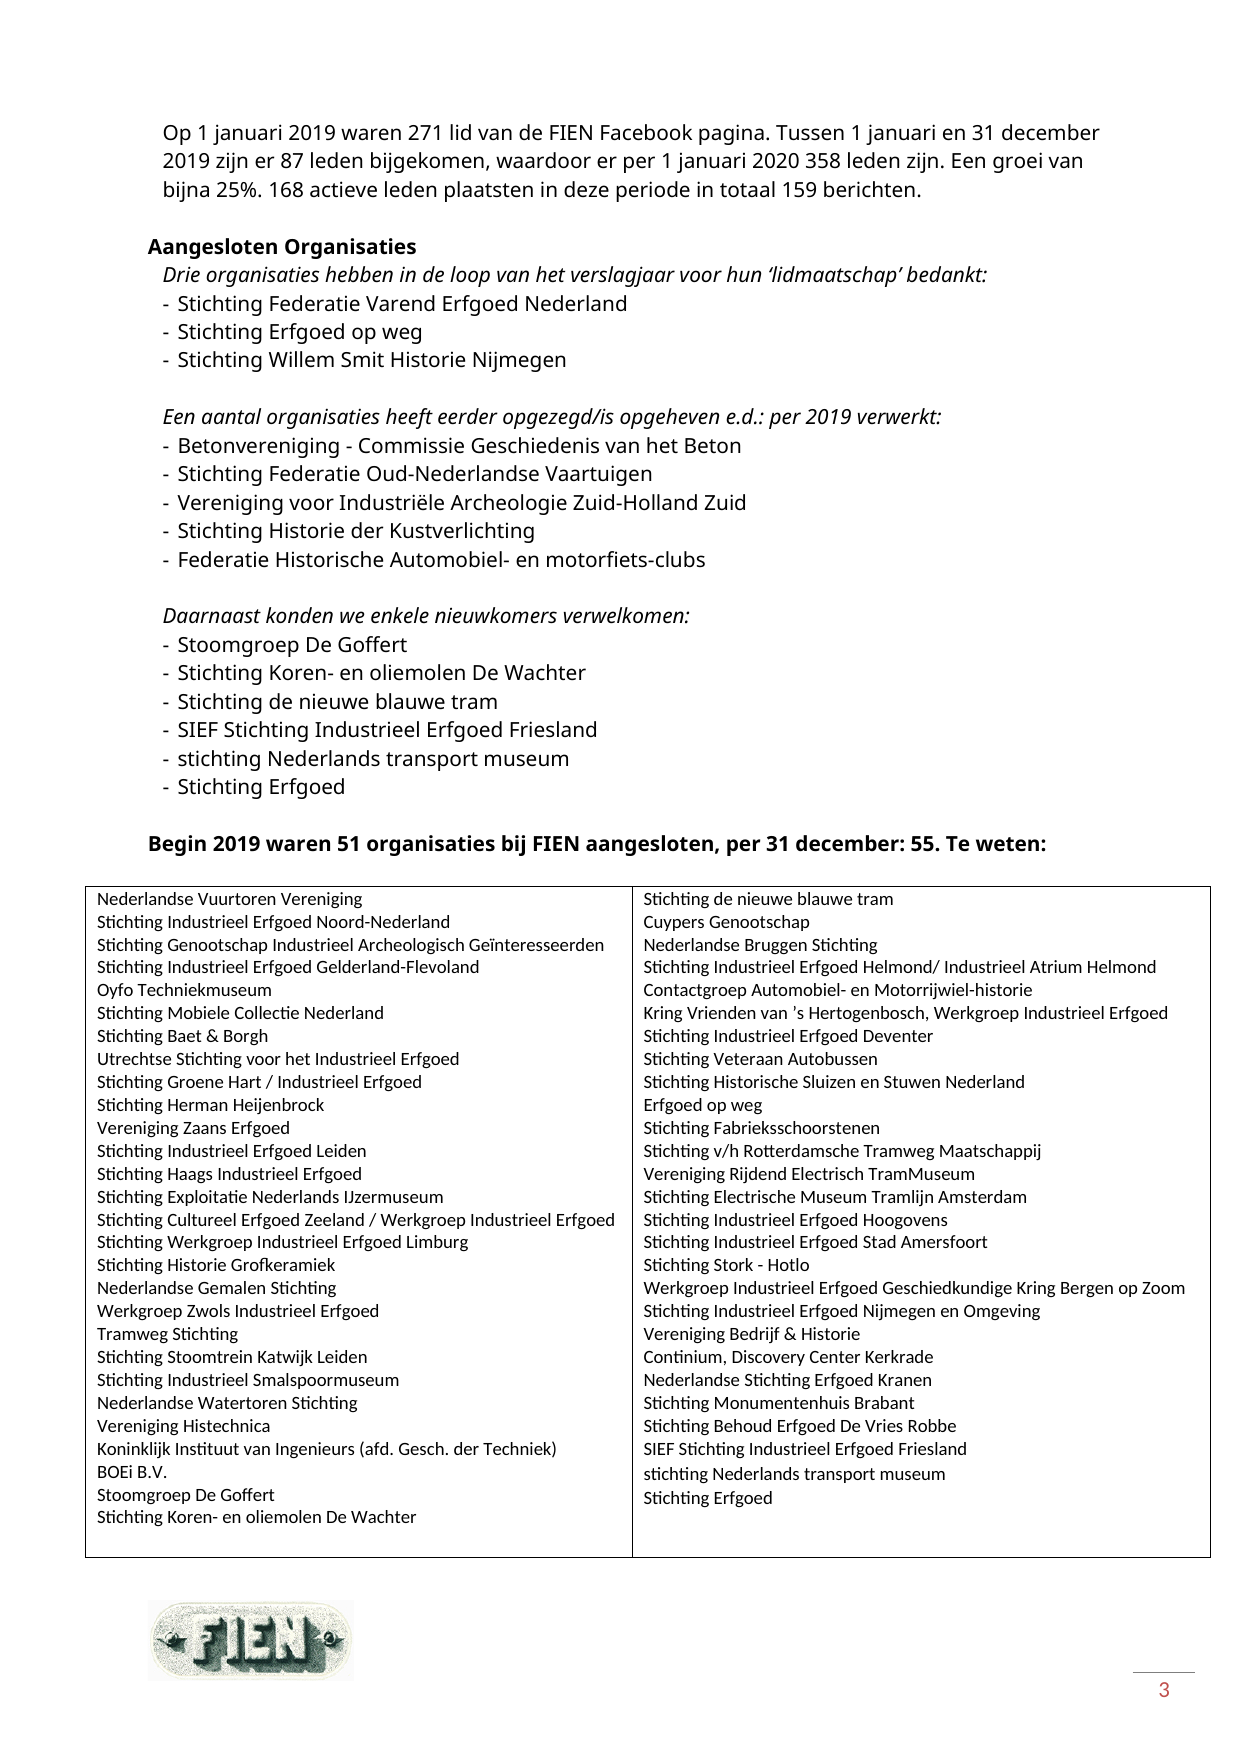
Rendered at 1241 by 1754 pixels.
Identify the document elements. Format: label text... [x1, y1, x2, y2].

text Een aantal organisaties heeft eerder opgezegd/is opgeheven e.d.: per 2019 verwerkt: [162, 402, 1107, 431]
list stichting Nederlands transport museum [162, 744, 1107, 772]
text Daarnaast konden we enkele nieuwkomers verwelkomen: [162, 602, 1107, 630]
text Begin 2019 waren 51 organisaties bij FIEN aangesloten, per 31 december: 55. Te weten: [148, 829, 1107, 857]
list SIEF Stichting Industrieel Erfgoed Friesland [162, 715, 1107, 744]
list Stichting Federatie Varend Erfgoed Nederland [162, 289, 1107, 317]
text Op 1 januari 2019 waren 271 lid van de FIEN Facebook pagina. Tussen 1 januari en 31 december 2019 zijn er 87 leden bijgekomen, waardoor er per 1 januari 2020 358 leden zijn. Een groei van bijna 25%. 168 actieve leden plaatsten in deze periode in totaal 159 berichten. [162, 118, 1107, 203]
list Stichting Historie der Kustverlichting [162, 516, 1107, 545]
list Stichting Koren- en oliemolen De Wachter [162, 658, 1107, 687]
list Stichting de nieuwe blauwe tram [162, 687, 1107, 715]
list Stoomgroep De Goffert [162, 630, 1107, 658]
list Vereniging voor Industriële Archeologie Zuid-Holland Zuid [162, 488, 1107, 516]
list Stichting Federatie Oud-Nederlandse Vaartuigen [162, 459, 1107, 488]
picture [147, 1600, 354, 1681]
table_header Nederlandse Vuurtoren Vereniging Stichting Industrieel Erfgoed Noord-Nederland Stichting Genootschap Industrieel Archeologisch Geïnteresseerden Stichting Industrieel Erfgoed Gelderland-Flevoland Oyfo Techniekmuseum Stichting Mobiele Collectie Nederland Stichting Baet & Borgh Utrechtse Stichting voor het Industrieel Erfgoed Stichting Groene Hart / Industrieel Erfgoed Stichting Herman Heijenbrock Vereniging Zaans Erfgoed Stichting Industrieel Erfgoed Leiden Stichting Haags Industrieel Erfgoed Stichting Exploitatie Nederlands IJzermuseum Stichting Cultureel Erfgoed Zeeland / Werkgroep Industrieel Erfgoed Stichting Werkgroep Industrieel Erfgoed Limburg Stichting Historie Grofkeramiek Nederlandse Gemalen Stichting Werkgroep Zwols Industrieel Erfgoed Tramweg Stichting Stichting Stoomtrein Katwijk Leiden Stichting Industrieel Smalspoormuseum Nederlandse Watertoren Stichting Vereniging Histechnica Koninklijk Instituut van Ingenieurs (afd. Gesch. der Techniek) BOEi B.V. Stoomgroep De Goffert Stichting Koren- en oliemolen De Wachter [86, 887, 632, 1557]
text Aangesloten Organisaties [148, 232, 1107, 260]
text Drie organisaties hebben in de loop van het verslagjaar voor hun ‘lidmaatschap’ bedankt: [162, 260, 1107, 289]
list Stichting Erfgoed [162, 772, 1107, 801]
list Stichting Erfgoed op weg [162, 317, 1107, 346]
table_header Stichting de nieuwe blauwe tram Cuypers Genootschap Nederlandse Bruggen Stichting Stichting Industrieel Erfgoed Helmond/ Industrieel Atrium Helmond Contactgroep Automobiel- en Motorrijwiel-historie Kring Vrienden van ’s Hertogenbosch, Werkgroep Industrieel Erfgoed Stichting Industrieel Erfgoed Deventer Stichting Veteraan Autobussen Stichting Historische Sluizen en Stuwen Nederland Erfgoed op weg Stichting Fabrieksschoorstenen Stichting v/h Rotterdamsche Tramweg Maatschappij Vereniging Rijdend Electrisch TramMuseum Stichting Electrische Museum Tramlijn Amsterdam Stichting Industrieel Erfgoed Hoogovens Stichting Industrieel Erfgoed Stad Amersfoort Stichting Stork - Hotlo Werkgroep Industrieel Erfgoed Geschiedkundige Kring Bergen op Zoom Stichting Industrieel Erfgoed Nijmegen en Omgeving Vereniging Bedrijf & Historie Continium, Discovery Center Kerkrade Nederlandse Stichting Erfgoed Kranen Stichting Monumentenhuis Brabant Stichting Behoud Erfgoed De Vries Robbe SIEF Stichting Industrieel Erfgoed Friesland stichting Nederlands transport museum Stichting Erfgoed [633, 887, 1210, 1557]
list Betonvereniging - Commissie Geschiedenis van het Beton [162, 431, 1107, 459]
list Federatie Historische Automobiel- en motorfiets-clubs [162, 545, 1107, 573]
list Stichting Willem Smit Historie Nijmegen [162, 346, 1107, 374]
